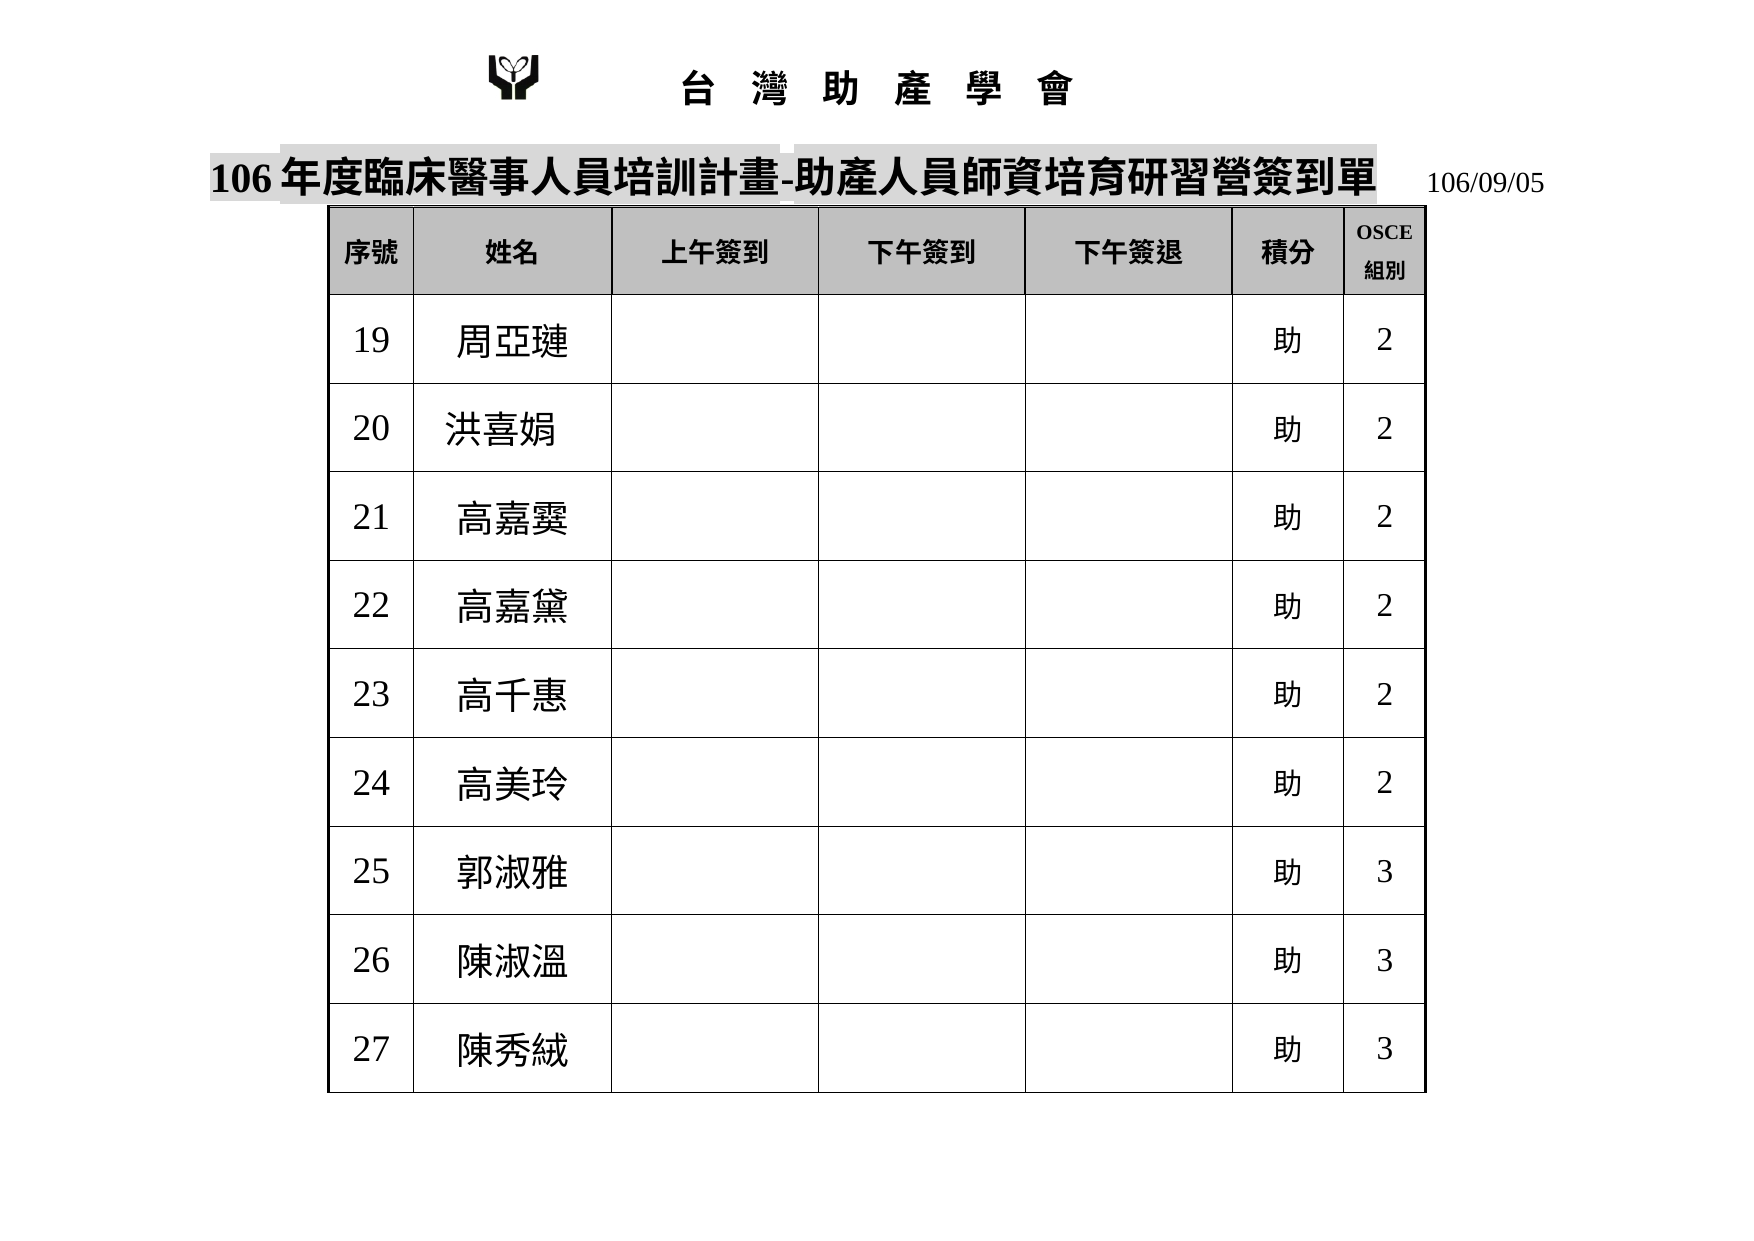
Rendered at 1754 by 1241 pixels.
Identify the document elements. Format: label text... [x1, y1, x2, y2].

table_cell 助 [1233, 472, 1343, 560]
table_cell 助 [1233, 295, 1343, 382]
table_cell [819, 295, 1025, 382]
table_header 下午簽退 [1026, 208, 1231, 294]
table_cell [819, 1004, 1025, 1092]
table_cell 3 [1344, 1004, 1424, 1092]
table_cell 周亞璉 [414, 295, 611, 382]
table_cell 2 [1344, 561, 1424, 648]
table_cell [819, 561, 1025, 648]
table_cell 洪喜娟 [414, 384, 611, 471]
table_cell 3 [1344, 915, 1424, 1003]
table_cell 21 [330, 472, 413, 560]
table_cell 3 [1344, 827, 1424, 914]
table_cell 高美玲 [414, 738, 611, 826]
table_cell 助 [1233, 1004, 1343, 1092]
table_cell [1026, 561, 1232, 648]
table_cell 助 [1233, 384, 1343, 471]
table_cell 26 [330, 915, 413, 1003]
table_cell 郭淑雅 [414, 827, 611, 914]
table_cell [612, 827, 818, 914]
table_cell 助 [1233, 649, 1343, 737]
table_cell 19 [330, 295, 413, 382]
table_cell 20 [330, 384, 413, 471]
table_cell 22 [330, 561, 413, 648]
table_header 上午簽到 [613, 208, 818, 294]
table_cell 高千惠 [414, 649, 611, 737]
table_cell [612, 561, 818, 648]
table_cell [819, 472, 1025, 560]
table_cell [612, 472, 818, 560]
table_header 積分 [1233, 208, 1343, 294]
table_cell [612, 649, 818, 737]
table_cell [1026, 384, 1232, 471]
table_cell 2 [1344, 738, 1424, 826]
table_cell 高嘉黛 [414, 561, 611, 648]
table_header 序號 [330, 208, 413, 294]
table_cell 助 [1233, 738, 1343, 826]
table_cell 27 [330, 1004, 413, 1092]
table_cell [819, 827, 1025, 914]
table_header OSCE組別 [1345, 208, 1424, 294]
table_cell 助 [1233, 915, 1343, 1003]
table_cell 陳淑溫 [414, 915, 611, 1003]
table_cell [1026, 827, 1232, 914]
table_cell 助 [1233, 827, 1343, 914]
table_cell 2 [1344, 295, 1424, 382]
table_cell 24 [330, 738, 413, 826]
table_cell 23 [330, 649, 413, 737]
table_cell 陳秀絨 [414, 1004, 611, 1092]
table_cell 2 [1344, 384, 1424, 471]
table_cell 2 [1344, 472, 1424, 560]
table_cell 高嘉霙 [414, 472, 611, 560]
table_cell 助 [1233, 561, 1343, 648]
table_cell [819, 738, 1025, 826]
table_cell [612, 384, 818, 471]
table_header 下午簽到 [819, 208, 1024, 294]
table_cell [1026, 649, 1232, 737]
table_cell [819, 649, 1025, 737]
table_cell [1026, 915, 1232, 1003]
picture [488, 48, 540, 100]
table_cell [1026, 295, 1232, 382]
table_cell [1026, 472, 1232, 560]
table_cell [612, 1004, 818, 1092]
table_cell [612, 295, 818, 382]
table_cell 25 [330, 827, 413, 914]
table_cell [819, 384, 1025, 471]
table_cell [819, 915, 1025, 1003]
table_header 姓名 [414, 208, 611, 294]
table_cell 2 [1344, 649, 1424, 737]
table_cell [1026, 1004, 1232, 1092]
table_cell [1026, 738, 1232, 826]
table_cell [612, 738, 818, 826]
table_cell [612, 915, 818, 1003]
